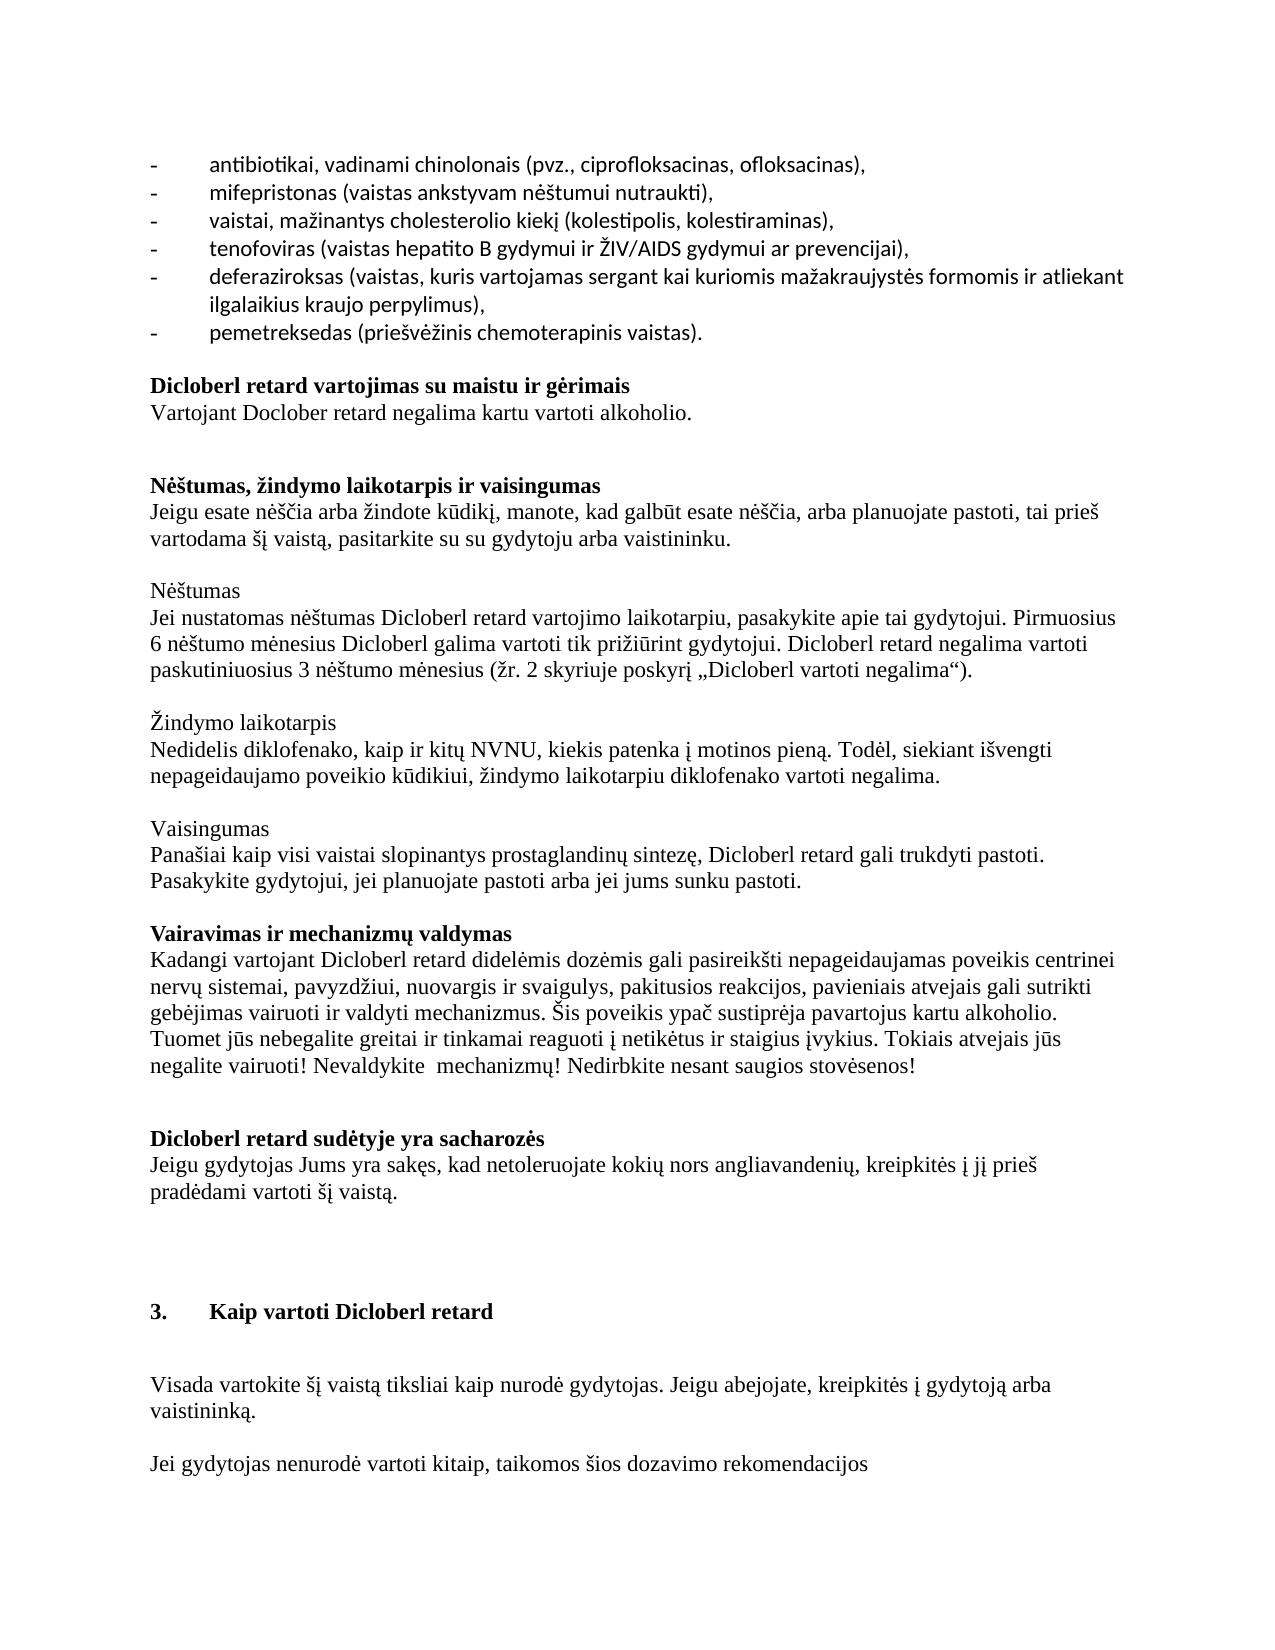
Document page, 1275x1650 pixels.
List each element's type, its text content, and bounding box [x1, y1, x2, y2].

text Jei nustatomas nėštumas Dicloberl retard vartojimo laikotarpiu, pasakykite apie tai gydytojui. Pirmuosius 6 nėštumo mėnesius Dicloberl galima vartoti tik prižiūrint gydytojui. Dicloberl retard negalima vartoti paskutiniuosius 3 nėštumo mėnesius (žr. 2 skyriuje poskyrį „Dicloberl vartoti negalima“). [150, 604, 1125, 683]
text Nėštumas, žindymo laikotarpis ir vaisingumas [150, 472, 1125, 498]
text 3. Kaip vartoti Dicloberl retard [150, 1298, 1125, 1324]
text Kadangi vartojant Dicloberl retard didelėmis dozėmis gali pasireikšti nepageidaujamas poveikis centrinei nervų sistemai, pavyzdžiui, nuovargis ir svaigulys, pakitusios reakcijos, pavieniais atvejais gali sutrikti gebėjimas vairuoti ir valdyti mechanizmus. Šis poveikis ypač sustiprėja pavartojus kartu alkoholio. Tuomet jūs nebegalite greitai ir tinkamai reaguoti į netikėtus ir staigius įvykius. Tokiais atvejais jūs negalite vairuoti! Nevaldykite mechanizmų! Nedirbkite nesant saugios stovėsenos! [150, 946, 1125, 1078]
text Dicloberl retard vartojimas su maistu ir gėrimais [150, 372, 1125, 399]
list tenofoviras (vaistas hepatito B gydymui ir ŽIV/AIDS gydymui ar prevencijai), [150, 234, 1125, 262]
text Dicloberl retard sudėtyje yra sacharozės [150, 1125, 1125, 1151]
list pemetreksedas (priešvėžinis chemoterapinis vaistas). [150, 318, 1125, 346]
list antibiotikai, vadinami chinolonais (pvz., ciprofloksacinas, ofloksacinas), [150, 150, 1125, 178]
text Jei gydytojas nenurodė vartoti kitaip, taikomos šios dozavimo rekomendacijos [150, 1450, 1125, 1477]
text Panašiai kaip visi vaistai slopinantys prostaglandinų sintezę, Dicloberl retard gali trukdyti pastoti. Pasakykite gydytojui, jei planuojate pastoti arba jei jums sunku pastoti. [150, 841, 1125, 894]
text Jeigu esate nėščia arba žindote kūdikį, manote, kad galbūt esate nėščia, arba planuojate pastoti, tai prieš vartodama šį vaistą, pasitarkite su su gydytoju arba vaistininku. [150, 498, 1125, 551]
text Nedidelis diklofenako, kaip ir kitų NVNU, kiekis patenka į motinos pieną. Todėl, siekiant išvengti nepageidaujamo poveikio kūdikiui, žindymo laikotarpiu diklofenako vartoti negalima. [150, 736, 1125, 788]
list mifepristonas (vaistas ankstyvam nėštumui nutraukti), [150, 178, 1125, 206]
text Jeigu gydytojas Jums yra sakęs, kad netoleruojate kokių nors angliavandenių, kreipkitės į jį prieš pradėdami vartoti šį vaistą. [150, 1151, 1125, 1204]
text Žindymo laikotarpis [150, 709, 1125, 736]
text Nėštumas [150, 577, 1125, 604]
text Vaisingumas [150, 815, 1125, 841]
list deferaziroksas (vaistas, kuris vartojamas sergant kai kuriomis mažakraujystės formomis ir atliekant ilgalaikius kraujo perpylimus), [150, 262, 1125, 318]
text Vairavimas ir mechanizmų valdymas [150, 920, 1125, 946]
text Vartojant Doclober retard negalima kartu vartoti alkoholio. [150, 399, 1125, 425]
list vaistai, mažinantys cholesterolio kiekį (kolestipolis, kolestiraminas), [150, 206, 1125, 234]
text Visada vartokite šį vaistą tiksliai kaip nurodė gydytojas. Jeigu abejojate, kreipkitės į gydytoją arba vaistininką. [150, 1371, 1125, 1424]
